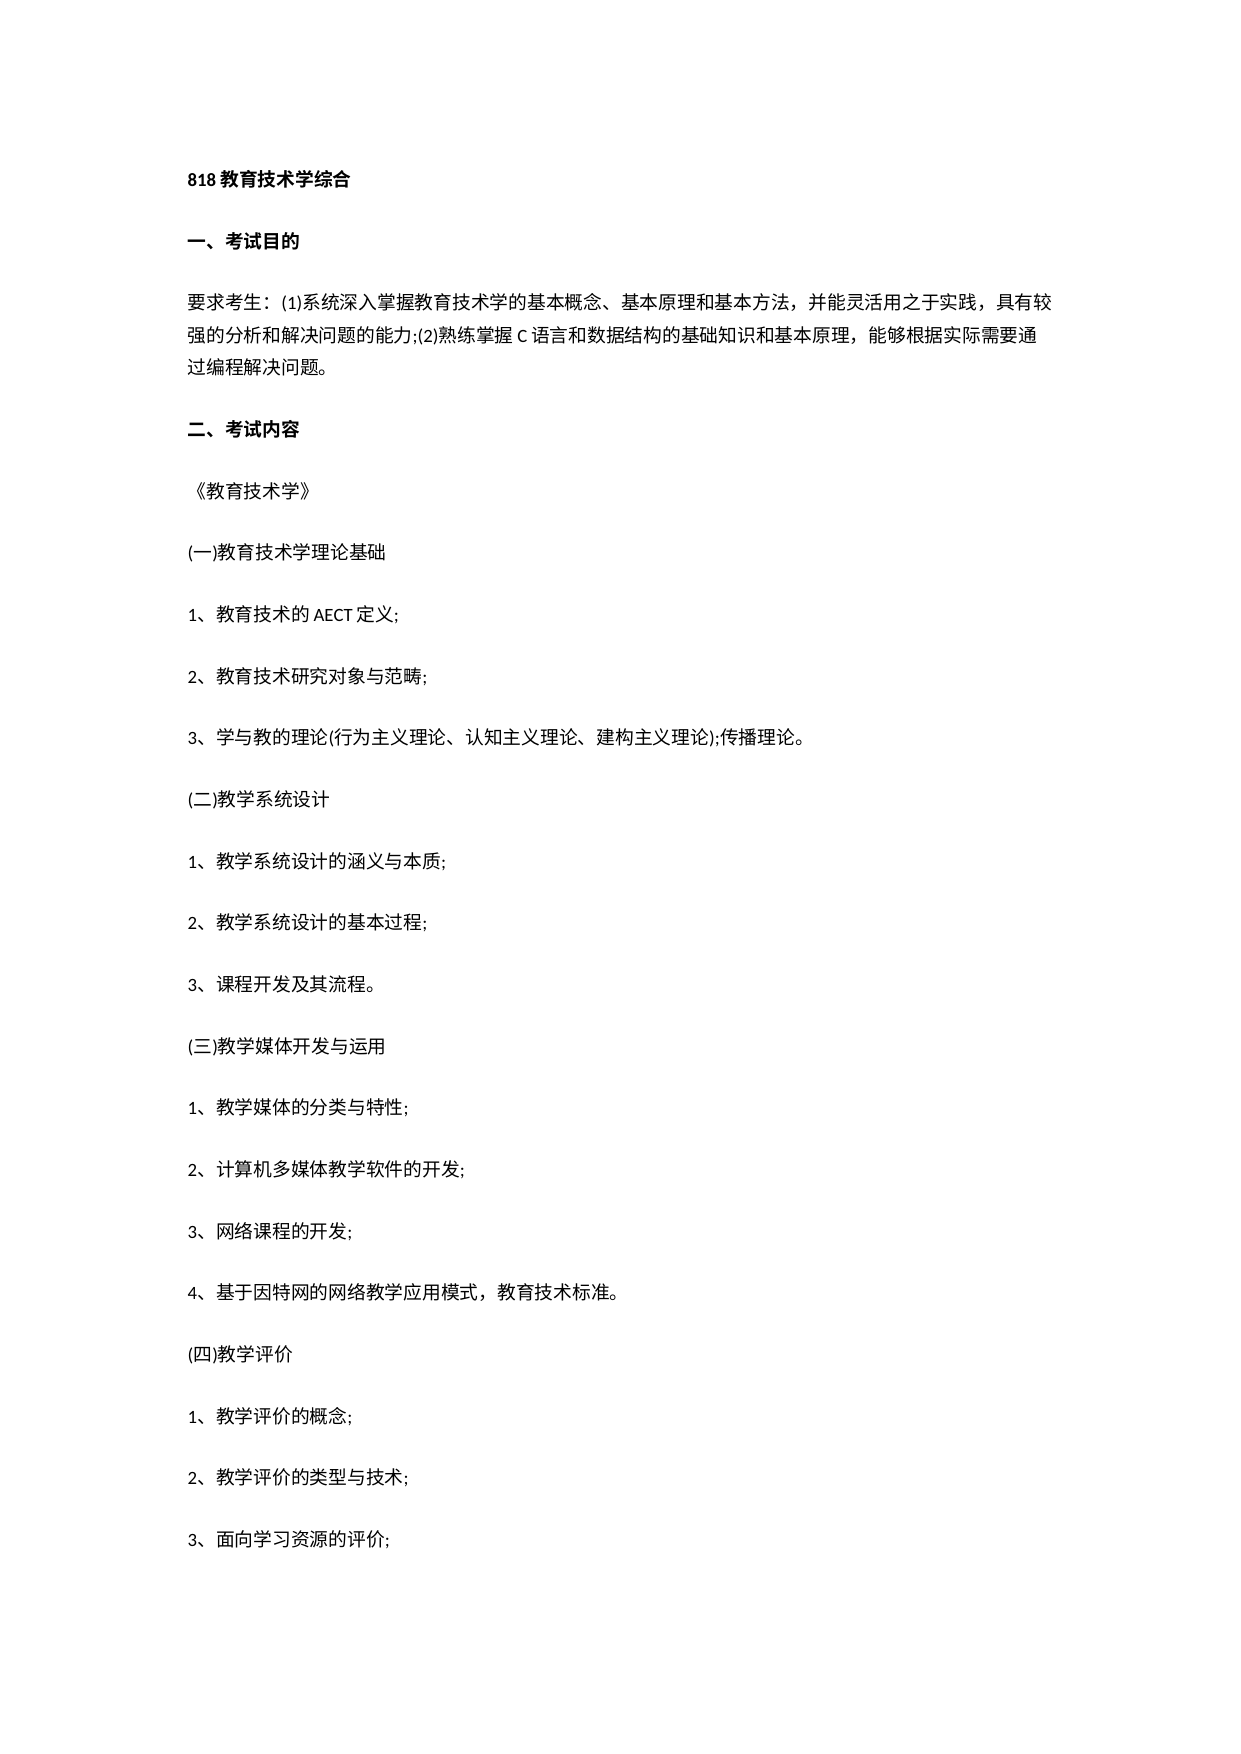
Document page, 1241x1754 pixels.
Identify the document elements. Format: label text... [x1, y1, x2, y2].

text 要求考生：(1)系统深入掌握教育技术学的基本概念、基本原理和基本方法，并能灵活用之于实践，具有较强的分析和解决问题的能力;(2)熟练掌握C语言和数据结构的基础知识和基本原理，能够根据实际需要通过编程解决问题。 [187, 285, 1053, 383]
text 二、考试内容 [187, 412, 1053, 444]
text 2、教学评价的类型与技术; [187, 1460, 1053, 1493]
text 1、教学媒体的分类与特性; [187, 1090, 1053, 1123]
text (二)教学系统设计 [187, 782, 1053, 814]
text 1、教育技术的AECT定义; [187, 597, 1053, 629]
text 2、计算机多媒体教学软件的开发; [187, 1152, 1053, 1184]
text 3、面向学习资源的评价; [187, 1522, 1053, 1554]
text 1、教学系统设计的涵义与本质; [187, 844, 1053, 876]
text (三)教学媒体开发与运用 [187, 1029, 1053, 1061]
text 《教育技术学》 [187, 474, 1053, 506]
text 1、教学评价的概念; [187, 1399, 1053, 1431]
text 4、基于因特网的网络教学应用模式，教育技术标准。 [187, 1275, 1053, 1308]
text 一、考试目的 [187, 224, 1053, 256]
text 818 教育技术学综合 [187, 162, 1053, 194]
text 3、网络课程的开发; [187, 1214, 1053, 1246]
text 3、课程开发及其流程。 [187, 967, 1053, 999]
text (四)教学评价 [187, 1337, 1053, 1369]
text 3、学与教的理论(行为主义理论、认知主义理论、建构主义理论);传播理论。 [187, 720, 1053, 753]
text (一)教育技术学理论基础 [187, 535, 1053, 568]
text 2、教育技术研究对象与范畴; [187, 659, 1053, 691]
text 2、教学系统设计的基本过程; [187, 905, 1053, 938]
